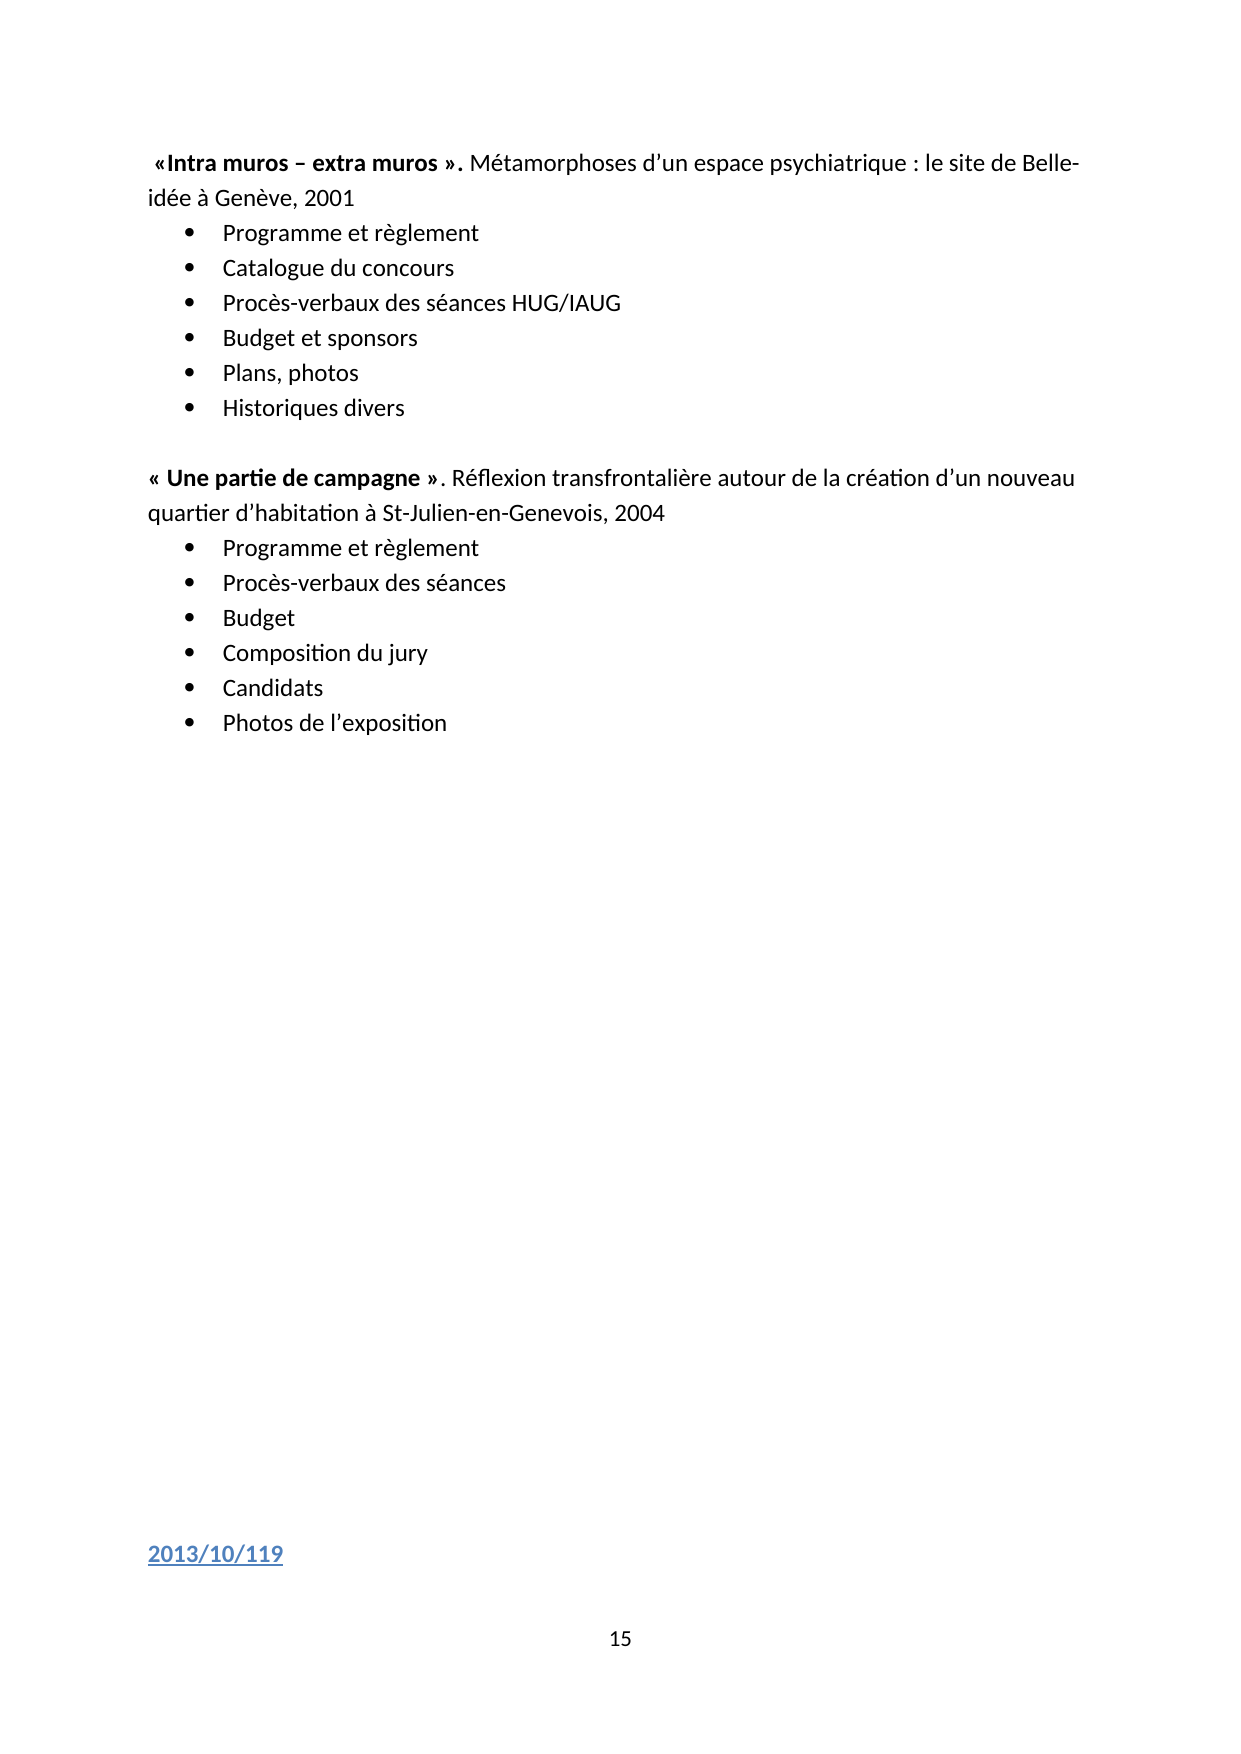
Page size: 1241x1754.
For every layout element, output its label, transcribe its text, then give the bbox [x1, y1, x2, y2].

list Programme et règlement [185, 533, 1093, 563]
list Procès-verbaux des séances HUG/IAUG [185, 288, 1093, 318]
list Catalogue du concours [185, 253, 1093, 283]
list Budget [185, 603, 1093, 633]
list Photos de l’exposition [185, 708, 1093, 738]
list Budget et sponsors [185, 323, 1093, 353]
text «Intra muros – extra muros ». Métamorphoses d’un espace psychiatrique : le site de Belle-idée à Genève, 2001 [148, 148, 1093, 213]
list Composition du jury [185, 638, 1093, 668]
list Programme et règlement [185, 218, 1093, 248]
text 2013/10/119 [148, 1538, 1093, 1569]
list Plans, photos [185, 358, 1093, 388]
text « Une partie de campagne ». Réflexion transfrontalière autour de la création d’un nouveau quartier d’habitation à St-Julien-en-Genevois, 2004 [148, 463, 1093, 528]
list Candidats [185, 673, 1093, 703]
list Historiques divers [185, 393, 1093, 423]
list Procès-verbaux des séances [185, 568, 1093, 598]
